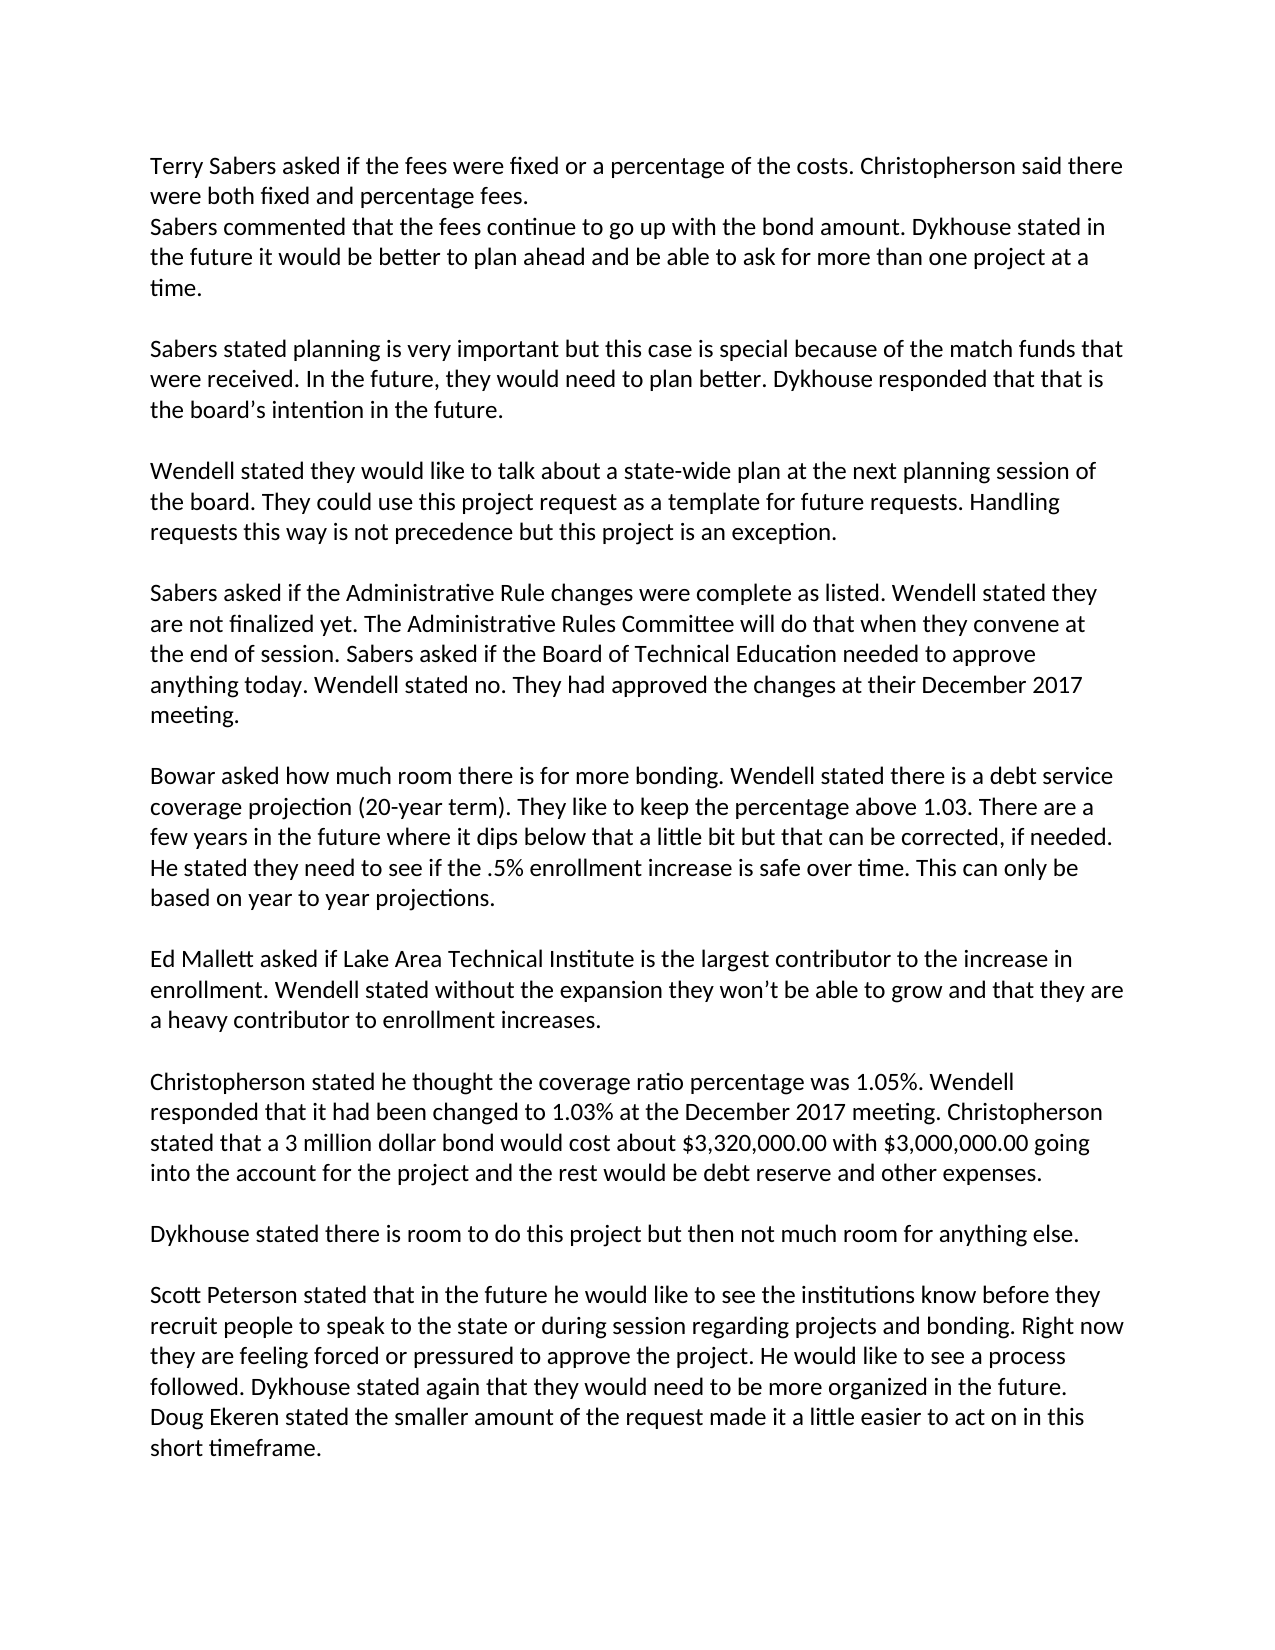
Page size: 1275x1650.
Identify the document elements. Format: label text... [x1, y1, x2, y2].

text Christopherson stated he thought the coverage ratio percentage was 1.05%. Wendell responded that it had been changed to 1.03% at the December 2017 meeting. Christopherson stated that a 3 million dollar bond would cost about $3,320,000.00 with $3,000,000.00 going into the account for the project and the rest would be debt reserve and other expenses. [150, 1066, 1125, 1188]
text Sabers commented that the fees continue to go up with the bond amount. Dykhouse stated in the future it would be better to plan ahead and be able to ask for more than one project at a time. [150, 211, 1125, 303]
text Terry Sabers asked if the fees were fixed or a percentage of the costs. Christopherson said there were both fixed and percentage fees. [150, 150, 1125, 211]
text Ed Mallett asked if Lake Area Technical Institute is the largest contributor to the increase in enrollment. Wendell stated without the expansion they won’t be able to grow and that they are a heavy contributor to enrollment increases. [150, 943, 1125, 1035]
text Dykhouse stated there is room to do this project but then not much room for anything else. [150, 1218, 1125, 1249]
text Bowar asked how much room there is for more bonding. Wendell stated there is a debt service coverage projection (20-year term). They like to keep the percentage above 1.03. There are a few years in the future where it dips below that a little bit but that can be corrected, if needed. He stated they need to see if the .5% enrollment increase is safe over time. This can only be based on year to year projections. [150, 760, 1125, 913]
text Wendell stated they would like to talk about a state-wide plan at the next planning session of the board. They could use this project request as a template for future requests. Handling requests this way is not precedence but this project is an exception. [150, 455, 1125, 547]
text Sabers stated planning is very important but this case is special because of the match funds that were received. In the future, they would need to plan better. Dykhouse responded that that is the board’s intention in the future. [150, 333, 1125, 425]
text Scott Peterson stated that in the future he would like to see the institutions know before they recruit people to speak to the state or during session regarding projects and bonding. Right now they are feeling forced or pressured to approve the project. He would like to see a process followed. Dykhouse stated again that they would need to be more organized in the future. Doug Ekeren stated the smaller amount of the request made it a little easier to act on in this short timeframe. [150, 1279, 1125, 1462]
text Sabers asked if the Administrative Rule changes were complete as listed. Wendell stated they are not finalized yet. The Administrative Rules Committee will do that when they convene at the end of session. Sabers asked if the Board of Technical Education needed to approve anything today. Wendell stated no. They had approved the changes at their December 2017 meeting. [150, 577, 1125, 730]
